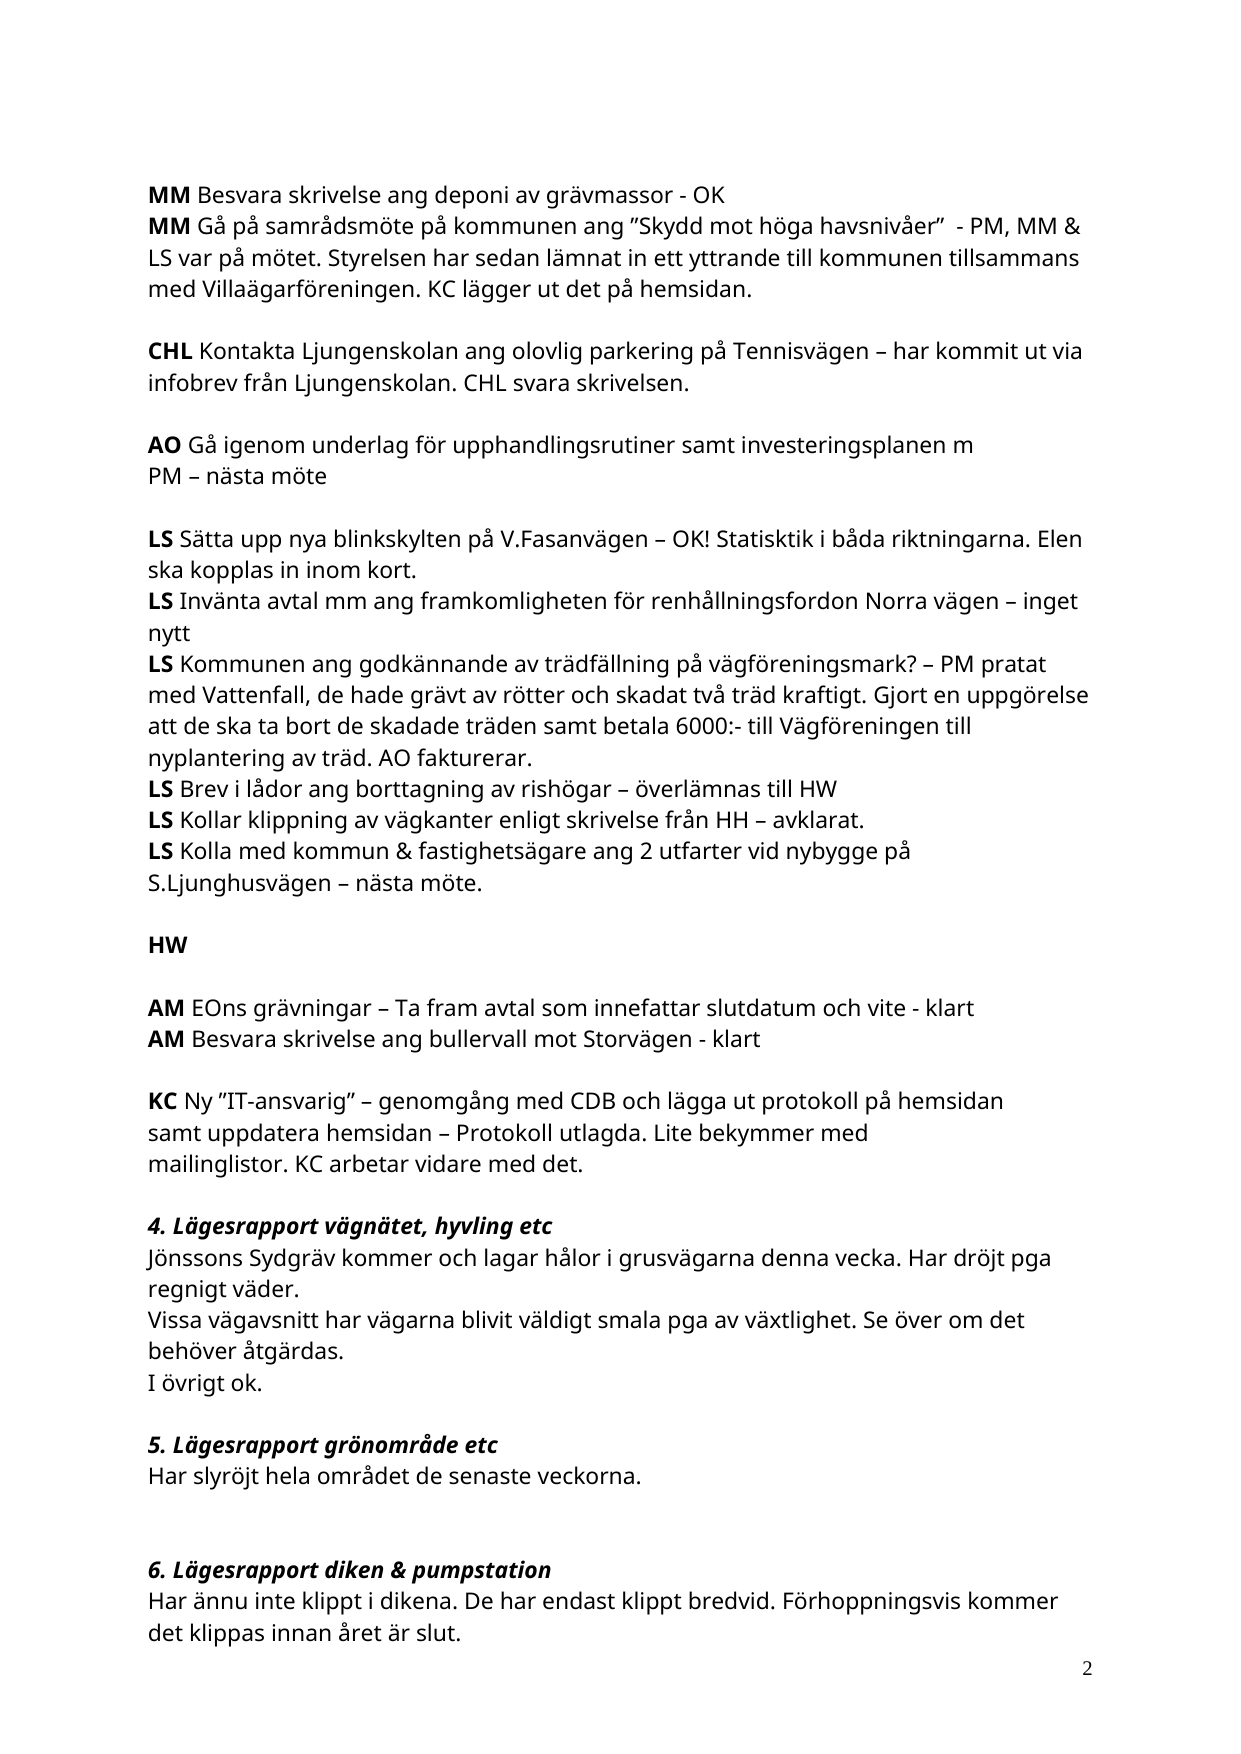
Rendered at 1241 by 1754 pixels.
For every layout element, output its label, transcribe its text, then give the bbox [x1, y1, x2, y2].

text Vissa vägavsnitt har vägarna blivit väldigt smala pga av växtlighet. Se över om det behöver åtgärdas. [148, 1304, 1092, 1366]
text AO Gå igenom underlag för upphandlingsrutiner samt investeringsplanen m PM – nästa möte [148, 429, 1007, 491]
text HW [148, 929, 1092, 960]
text CHL Kontakta Ljungenskolan ang olovlig parkering på Tennisvägen – har kommit ut via infobrev från Ljungenskolan. CHL svara skrivelsen. [148, 335, 1092, 398]
text LS Kolla med kommun & fastighetsägare ang 2 utfarter vid nybygge på S.Ljunghusvägen – nästa möte. [148, 835, 1092, 898]
text LS Kollar klippning av vägkanter enligt skrivelse från HH – avklarat. [148, 804, 1092, 835]
text 6. Lägesrapport diken & pumpstation [148, 1554, 1092, 1585]
text 5. Lägesrapport grönområde etc [148, 1429, 1092, 1460]
text KC Ny ”IT-ansvarig” – genomgång med CDB och lägga ut protokoll på hemsidan samt uppdatera hemsidan – Protokoll utlagda. Lite bekymmer med mailinglistor. KC arbetar vidare med det. [148, 1085, 1007, 1179]
text Jönssons Sydgräv kommer och lagar hålor i grusvägarna denna vecka. Har dröjt pga regnigt väder. [148, 1241, 1092, 1304]
text AM EOns grävningar – Ta fram avtal som innefattar slutdatum och vite - klart [148, 991, 1007, 1023]
text MM Gå på samrådsmöte på kommunen ang ”Skydd mot höga havsnivåer” - PM, MM & LS var på mötet. Styrelsen har sedan lämnat in ett yttrande till kommunen tillsammans med Villaägarföreningen. KC lägger ut det på hemsidan. [148, 210, 1092, 304]
text LS Sätta upp nya blinkskylten på V.Fasanvägen – OK! Statisktik i båda riktningarna. Elen ska kopplas in inom kort. [148, 523, 1092, 585]
text Har ännu inte klippt i dikena. De har endast klippt bredvid. Förhoppningsvis kommer det klippas innan året är slut. [148, 1585, 1092, 1648]
text 4. Lägesrapport vägnätet, hyvling etc [148, 1210, 1092, 1241]
text LS Invänta avtal mm ang framkomligheten för renhållningsfordon Norra vägen – inget nytt [148, 585, 1092, 648]
text I övrigt ok. [148, 1366, 1092, 1398]
text AM Besvara skrivelse ang bullervall mot Storvägen - klart [148, 1023, 1007, 1054]
text Har slyröjt hela området de senaste veckorna. [148, 1460, 1092, 1491]
text MM Besvara skrivelse ang deponi av grävmassor - OK [148, 179, 1092, 210]
text LS Kommunen ang godkännande av trädfällning på vägföreningsmark? – PM pratat med Vattenfall, de hade grävt av rötter och skadat två träd kraftigt. Gjort en uppgörelse att de ska ta bort de skadade träden samt betala 6000:- till Vägföreningen till nyplantering av träd. AO fakturerar. [148, 648, 1092, 773]
text LS Brev i lådor ang borttagning av rishögar – överlämnas till HW [148, 773, 1092, 804]
